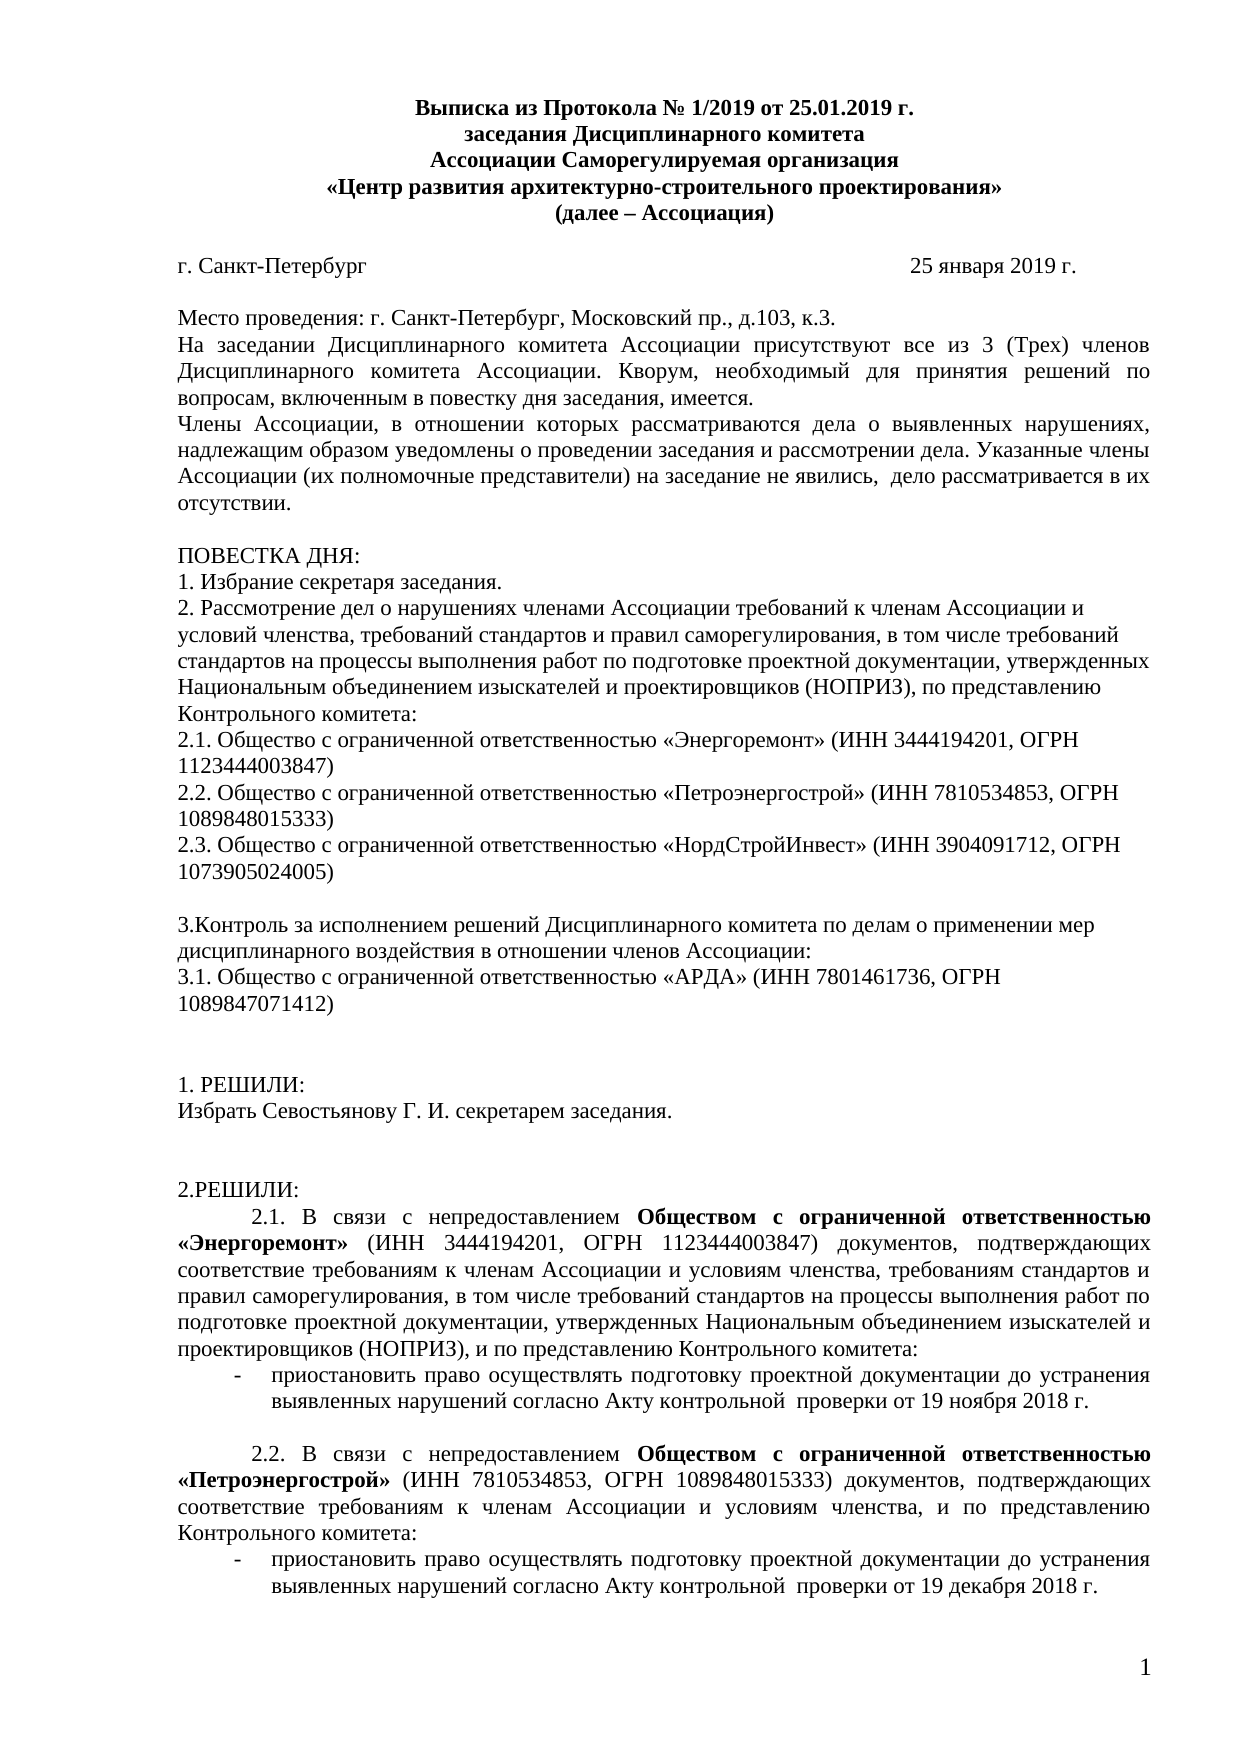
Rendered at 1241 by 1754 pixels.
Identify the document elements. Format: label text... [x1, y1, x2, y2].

text 2.1. В связи с непредоставлением Обществом с ограниченной ответственностью «Энергоремонт» (ИНН 3444194201, ОГРН 1123444003847) документов, подтверждающих соответствие требованиям к членам Ассоциации и условиям членства, требованиям стандартов и правил саморегулирования, в том числе требований стандартов на процессы выполнения работ по подготовке проектной документации, утвержденных Национальным объединением изыскателей и проектировщиков (НОПРИЗ), и по представлению Контрольного комитета: [177, 1203, 1152, 1361]
text 3.Контроль за исполнением решений Дисциплинарного комитета по делам о применении мер дисциплинарного воздействия в отношении членов Ассоциации: [177, 911, 1152, 963]
text г. Санкт-Петербург 25 января 2019 г. [177, 252, 1152, 278]
text (далее – Ассоциация) [177, 199, 1152, 225]
text 1. РЕШИЛИ: [177, 1071, 1152, 1097]
text Ассоциации Саморегулируемая организация [177, 146, 1152, 173]
text «Центр развития архитектурно-строительного проектирования» [177, 173, 1152, 199]
text заседания Дисциплинарного комитета [177, 120, 1152, 146]
text ПОВЕСТКА ДНЯ: [177, 542, 1152, 568]
text 2.3. Общество с ограниченной ответственностью «НордСтройИнвест» (ИНН 3904091712, ОГРН 1073905024005) [177, 832, 1152, 884]
text Избрать Севостьянову Г. И. секретарем заседания. [177, 1097, 1152, 1124]
text 2. Рассмотрение дел о нарушениях членами Ассоциации требований к членам Ассоциации и условий членства, требований стандартов и правил саморегулирования, в том числе требований стандартов на процессы выполнения работ по подготовке проектной документации, утвержденных Национальным объединением изыскателей и проектировщиков (НОПРИЗ), по представлению Контрольного комитета: [177, 594, 1152, 726]
text 2.2. Общество с ограниченной ответственностью «Петроэнергострой» (ИНН 7810534853, ОГРН 1089848015333) [177, 779, 1152, 832]
list приостановить право осуществлять подготовку проектной документации до устранения выявленных нарушений согласно Акту контрольной проверки от 19 ноября 2018 г. [233, 1361, 1152, 1414]
text 3.1. Общество с ограниченной ответственностью «АРДА» (ИНН 7801461736, ОГРН 1089847071412) [177, 963, 1152, 1016]
list приостановить право осуществлять подготовку проектной документации до устранения выявленных нарушений согласно Акту контрольной проверки от 19 декабря 2018 г. [233, 1546, 1152, 1598]
text 2.1. Общество с ограниченной ответственностью «Энергоремонт» (ИНН 3444194201, ОГРН 1123444003847) [177, 726, 1152, 779]
text 2.РЕШИЛИ: [177, 1177, 1152, 1203]
text Выписка из Протокола № 1/2019 от 25.01.2019 г. [177, 94, 1152, 120]
text На заседании Дисциплинарного комитета Ассоциации присутствуют все из 3 (Трех) членов Дисциплинарного комитета Ассоциации. Кворум, необходимый для принятия решений по вопросам, включенным в повестку дня заседания, имеется. [177, 331, 1152, 410]
text 1. Избрание секретаря заседания. [177, 568, 1152, 594]
text Члены Ассоциации, в отношении которых рассматриваются дела о выявленных нарушениях, надлежащим образом уведомлены о проведении заседания и рассмотрении дела. Указанные члены Ассоциации (их полномочные представители) на заседание не явились, дело рассматривается в их отсутствии. [177, 410, 1152, 515]
text Место проведения: г. Санкт-Петербург, Московский пр., д.103, к.3. [177, 304, 1152, 331]
text 2.2. В связи с непредоставлением Обществом с ограниченной ответственностью «Петроэнергострой» (ИНН 7810534853, ОГРН 1089848015333) документов, подтверждающих соответствие требованиям к членам Ассоциации и условиям членства, и по представлению Контрольного комитета: [177, 1440, 1152, 1546]
